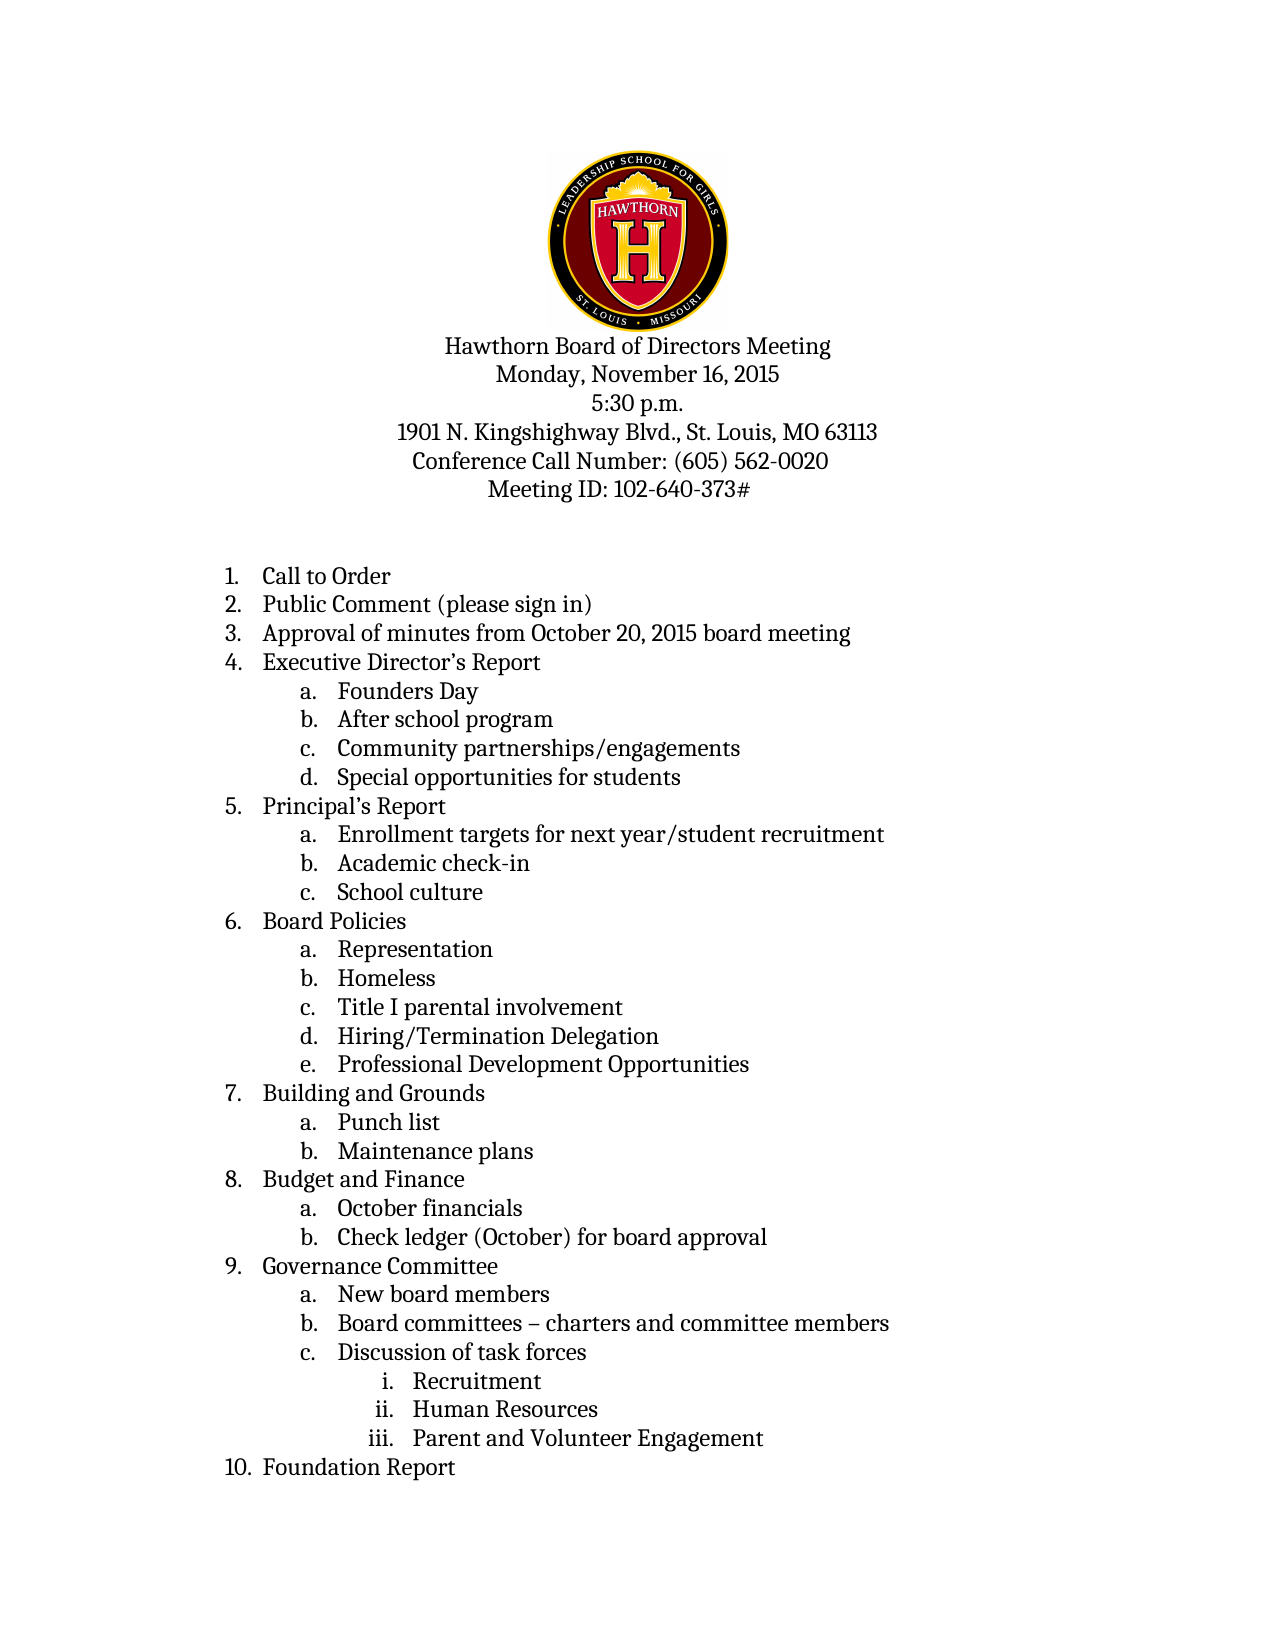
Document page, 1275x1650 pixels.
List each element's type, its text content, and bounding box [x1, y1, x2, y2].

text Conference Call Number: (605) 562-0020 [337, 447, 1087, 475]
list After school program [300, 705, 1087, 734]
list Special opportunities for students [300, 763, 1087, 792]
list Academic check-in [300, 849, 1087, 878]
list Call to Order [225, 562, 1087, 590]
list Human Resources [394, 1395, 1087, 1424]
list Foundation Report [225, 1453, 1087, 1482]
list Building and Grounds [225, 1079, 1087, 1108]
text 1901 N. Kingshighway Blvd., St. Louis, MO 63113 [187, 418, 1087, 447]
list Governance Committee [225, 1252, 1087, 1280]
list Board Policies [225, 907, 1087, 935]
text Monday, November 16, 2015 [187, 360, 1087, 389]
list New board members [300, 1280, 1087, 1309]
list Budget and Finance [225, 1165, 1087, 1194]
list Approval of minutes from October 20, 2015 board meeting [225, 619, 1087, 648]
list Punch list [300, 1108, 1087, 1137]
list Maintenance plans [300, 1137, 1087, 1165]
list Principal’s Report [225, 792, 1087, 820]
list Board committees – charters and committee members [300, 1309, 1087, 1338]
list Enrollment targets for next year/student recruitment [300, 820, 1087, 849]
list Community partnerships/engagements [300, 734, 1087, 763]
list Professional Development Opportunities [300, 1050, 1087, 1079]
text Meeting ID: 102-640-373# [412, 475, 1087, 504]
list Parent and Volunteer Engagement [394, 1424, 1087, 1453]
list Homeless [300, 964, 1087, 993]
list Check ledger (October) for board approval [300, 1223, 1087, 1252]
list Recruitment [394, 1367, 1087, 1395]
list Title I parental involvement [300, 993, 1087, 1022]
picture [546, 150, 729, 332]
list School culture [300, 878, 1087, 907]
list Public Comment (please sign in) [225, 590, 1087, 619]
text 5:30 p.m. [187, 389, 1087, 418]
list October financials [300, 1194, 1087, 1223]
list Discussion of task forces [300, 1338, 1087, 1367]
list Executive Director’s Report [225, 648, 1087, 677]
list Hiring/Termination Delegation [300, 1022, 1087, 1050]
list Representation [300, 935, 1087, 964]
text Hawthorn Board of Directors Meeting [187, 332, 1087, 360]
list Founders Day [300, 677, 1087, 705]
